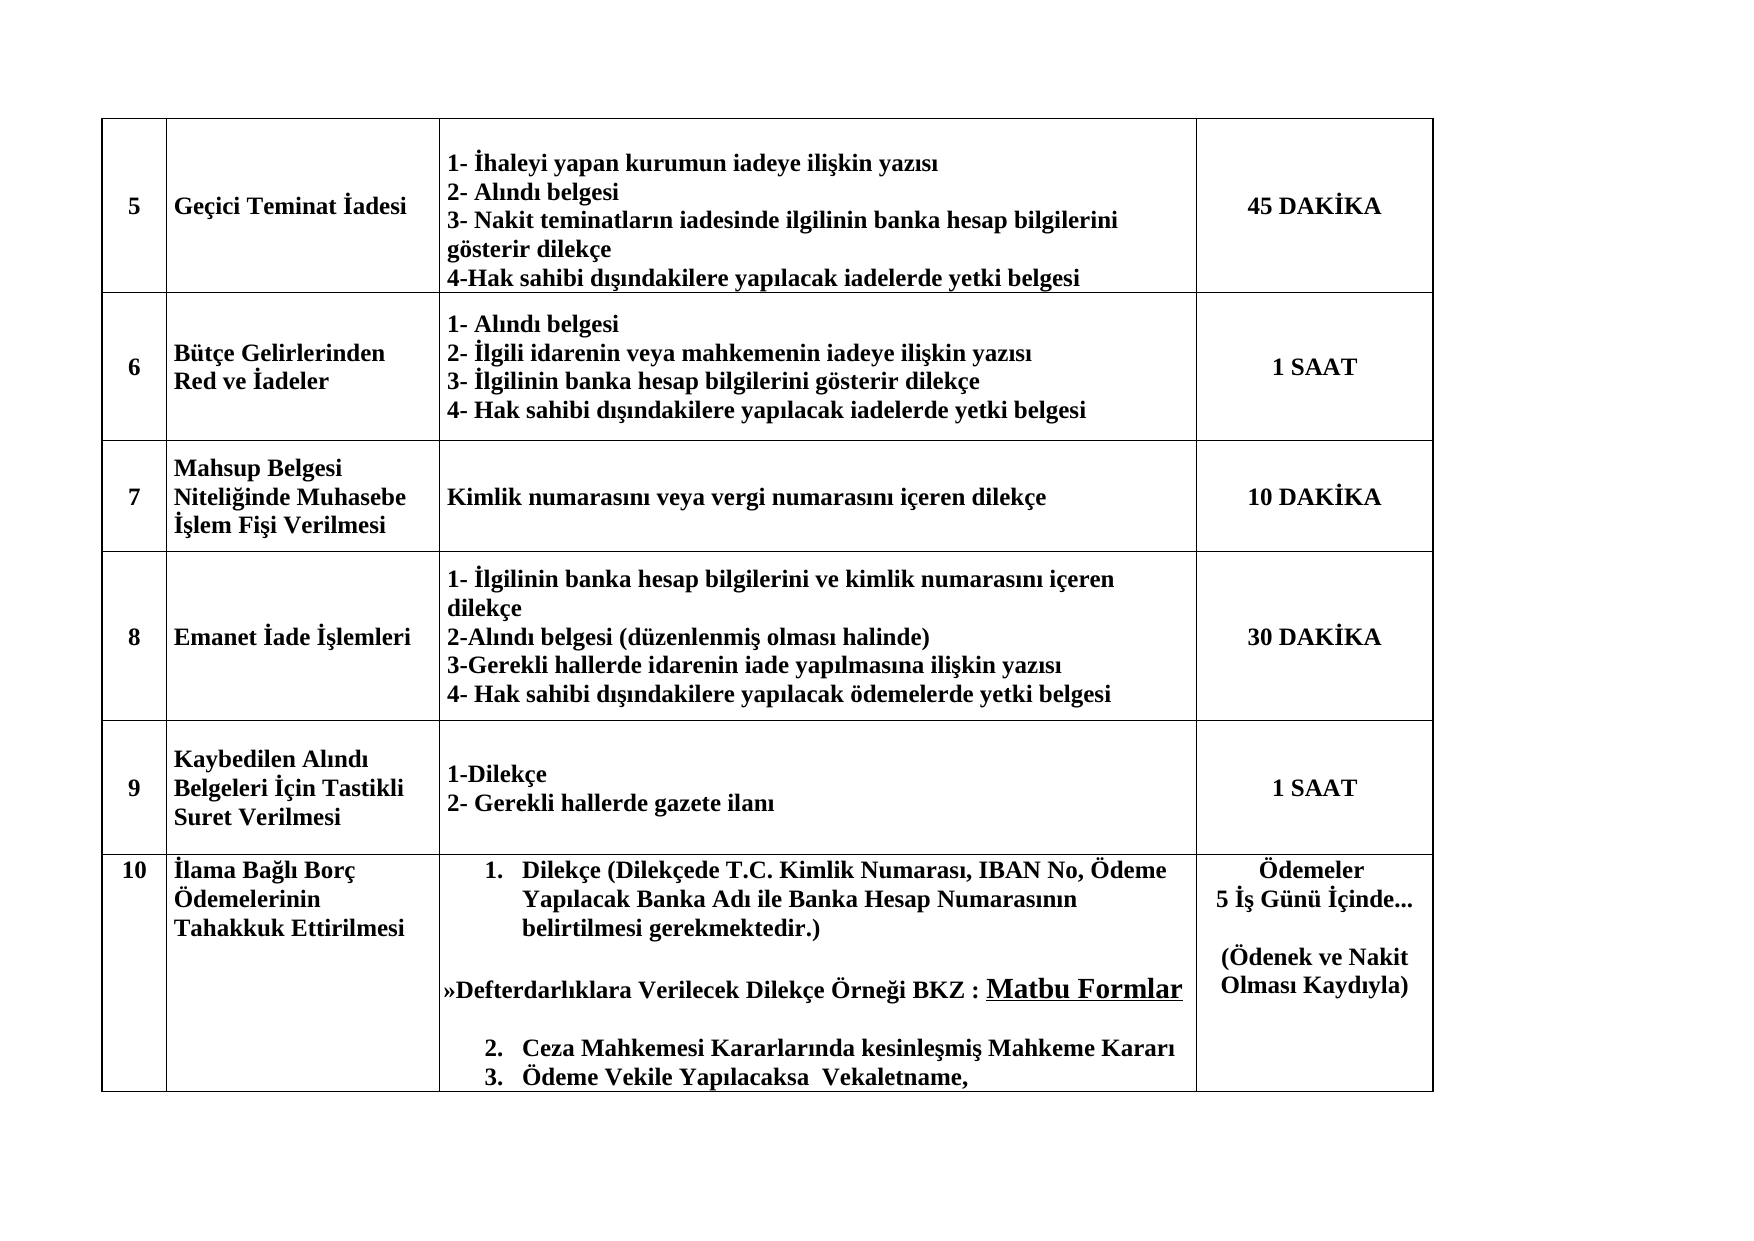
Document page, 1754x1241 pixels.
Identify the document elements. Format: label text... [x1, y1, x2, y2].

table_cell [1197, 855, 1432, 1091]
table_cell 9 [103, 721, 166, 854]
table_cell Mahsup Belgesi Niteliğinde Muhasebe İşlem Fişi Verilmesi [167, 441, 439, 551]
table_cell 1 SAAT [1197, 293, 1432, 440]
table_cell 1- Alındı belgesi 2- İlgili idarenin veya mahkemenin iadeye ilişkin yazısı 3- İlgilinin banka hesap bilgilerini gösterir dilekçe 4- Hak sahibi dışındakilere yapılacak iadelerde yetki belgesi [440, 293, 1196, 440]
table_cell Geçici Teminat İadesi [167, 119, 439, 292]
table_cell 1-Dilekçe 2- Gerekli hallerde gazete ilanı [440, 721, 1196, 854]
table_cell 1- İhaleyi yapan kurumun iadeye ilişkin yazısı 2- Alındı belgesi 3- Nakit teminatların iadesinde ilgilinin banka hesap bilgilerini gösterir dilekçe 4-Hak sahibi dışındakilere yapılacak iadelerde yetki belgesi [440, 119, 1196, 292]
table_cell Kaybedilen Alındı Belgeleri İçin Tastikli Suret Verilmesi [167, 721, 439, 854]
table_cell 30 DAKİKA [1197, 552, 1432, 720]
table_cell 10 [103, 855, 166, 1091]
table_cell 1 SAAT [1197, 721, 1432, 854]
table_cell Emanet İade İşlemleri [167, 552, 439, 720]
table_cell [440, 855, 1196, 1091]
table_cell 1- İlgilinin banka hesap bilgilerini ve kimlik numarasını içeren dilekçe 2-Alındı belgesi (düzenlenmiş olması halinde) 3-Gerekli hallerde idarenin iade yapılmasına ilişkin yazısı 4- Hak sahibi dışındakilere yapılacak ödemelerde yetki belgesi [440, 552, 1196, 720]
table_cell Bütçe Gelirlerinden Red ve İadeler [167, 293, 439, 440]
table_cell 45 DAKİKA [1197, 119, 1432, 292]
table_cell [167, 855, 439, 1091]
table_cell 6 [103, 293, 166, 440]
table_cell 10 DAKİKA [1197, 441, 1432, 551]
table_cell 5 [103, 119, 166, 292]
table_cell 7 [103, 441, 166, 551]
table_cell Kimlik numarasını veya vergi numarasını içeren dilekçe [440, 441, 1196, 551]
table_cell 8 [103, 552, 166, 720]
